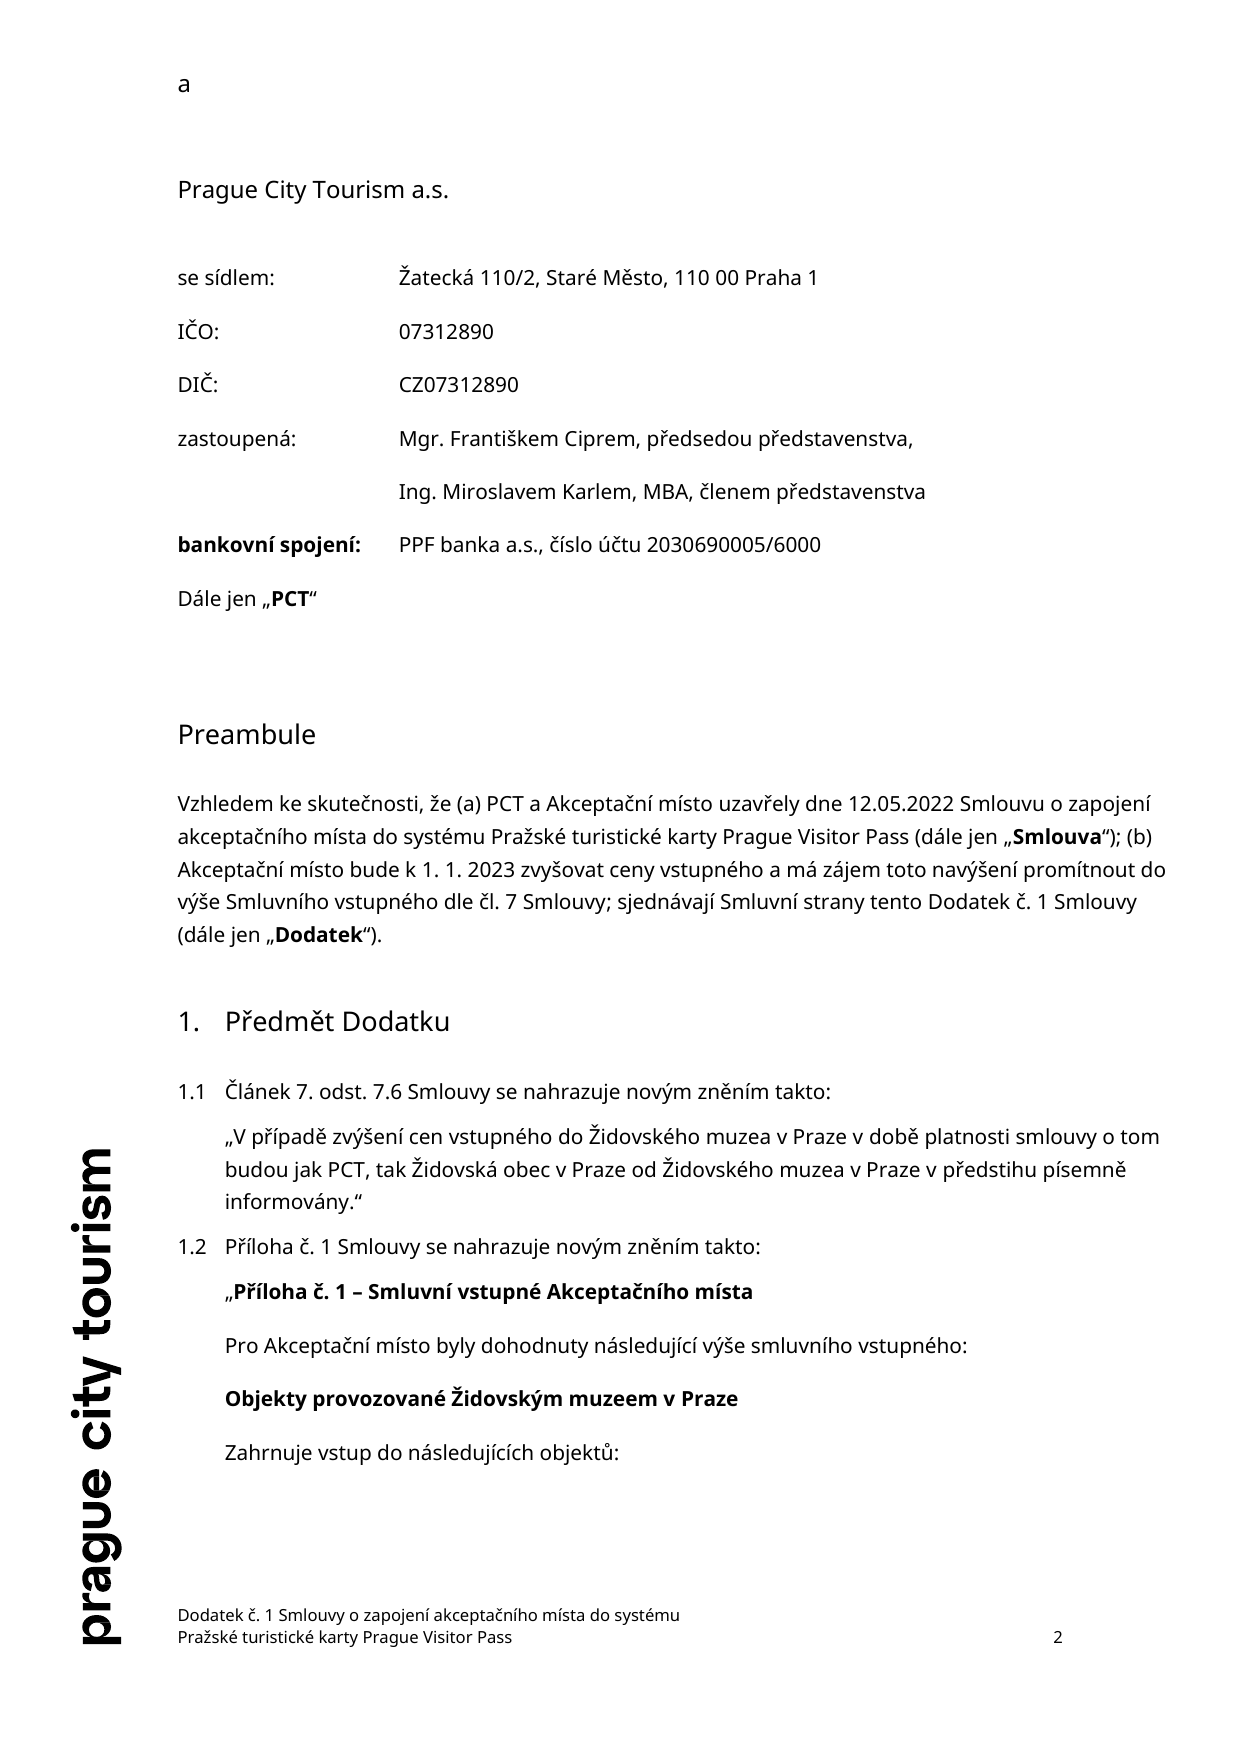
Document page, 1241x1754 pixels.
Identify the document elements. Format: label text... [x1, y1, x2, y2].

text Vzhledem ke skutečnosti, že (a) PCT a Akceptační místo uzavřely dne 12.05.2022 Smlouvu o zapojení akceptačního místa do systému Pražské turistické karty Prague Visitor Pass (dále jen „Smlouva“); (b) Akceptační místo bude k 1. 1. 2023 zvyšovat ceny vstupného a má zájem toto navýšení promítnout do výše Smluvního vstupného dle čl. 7 Smlouvy; sjednávají Smluvní strany tento Dodatek č. 1 Smlouvy (dále jen „Dodatek“). [177, 789, 1169, 948]
subtitle Předmět Dodatku [177, 1003, 1169, 1039]
subtitle Preambule [177, 715, 1169, 752]
list Článek 7. odst. 7.6 Smlouvy se nahrazuje novým zněním takto: [177, 1077, 1169, 1105]
text DIČ: CZ07312890 [177, 370, 1169, 399]
list „V případě zvýšení cen vstupného do Židovského muzea v Praze v době platnosti smlouvy o tom budou jak PCT, tak Židovská obec v Praze od Židovského muzea v Praze v předstihu písemně informovány.“ [224, 1122, 1169, 1216]
list Příloha č. 1 Smlouvy se nahrazuje novým zněním takto: [177, 1232, 1169, 1261]
text Dále jen „PCT“ [177, 584, 1169, 612]
text Objekty provozované Židovským muzeem v Praze [224, 1384, 1169, 1413]
subtitle Prague City Tourism a.s. [177, 173, 1169, 206]
text a [177, 66, 1169, 99]
text se sídlem: Žatecká 110/2, Staré Město, 110 00 Praha 1 [177, 263, 1169, 292]
text bankovní spojení: PPF banka a.s., číslo účtu 2030690005/6000 [177, 531, 1169, 559]
text Pro Akceptační místo byly dohodnuty následující výše smluvního vstupného: [224, 1331, 1169, 1359]
text „Příloha č. 1 – Smluvní vstupné Akceptačního místa [177, 1277, 1169, 1306]
text Ing. Miroslavem Karlem, MBA, členem představenstva [325, 477, 1169, 506]
text IČO: 07312890 [177, 317, 1169, 345]
text zastoupená: Mgr. Františkem Ciprem, předsedou představenstva, [177, 424, 1169, 452]
text Zahrnuje vstup do následujících objektů: [224, 1438, 1169, 1466]
